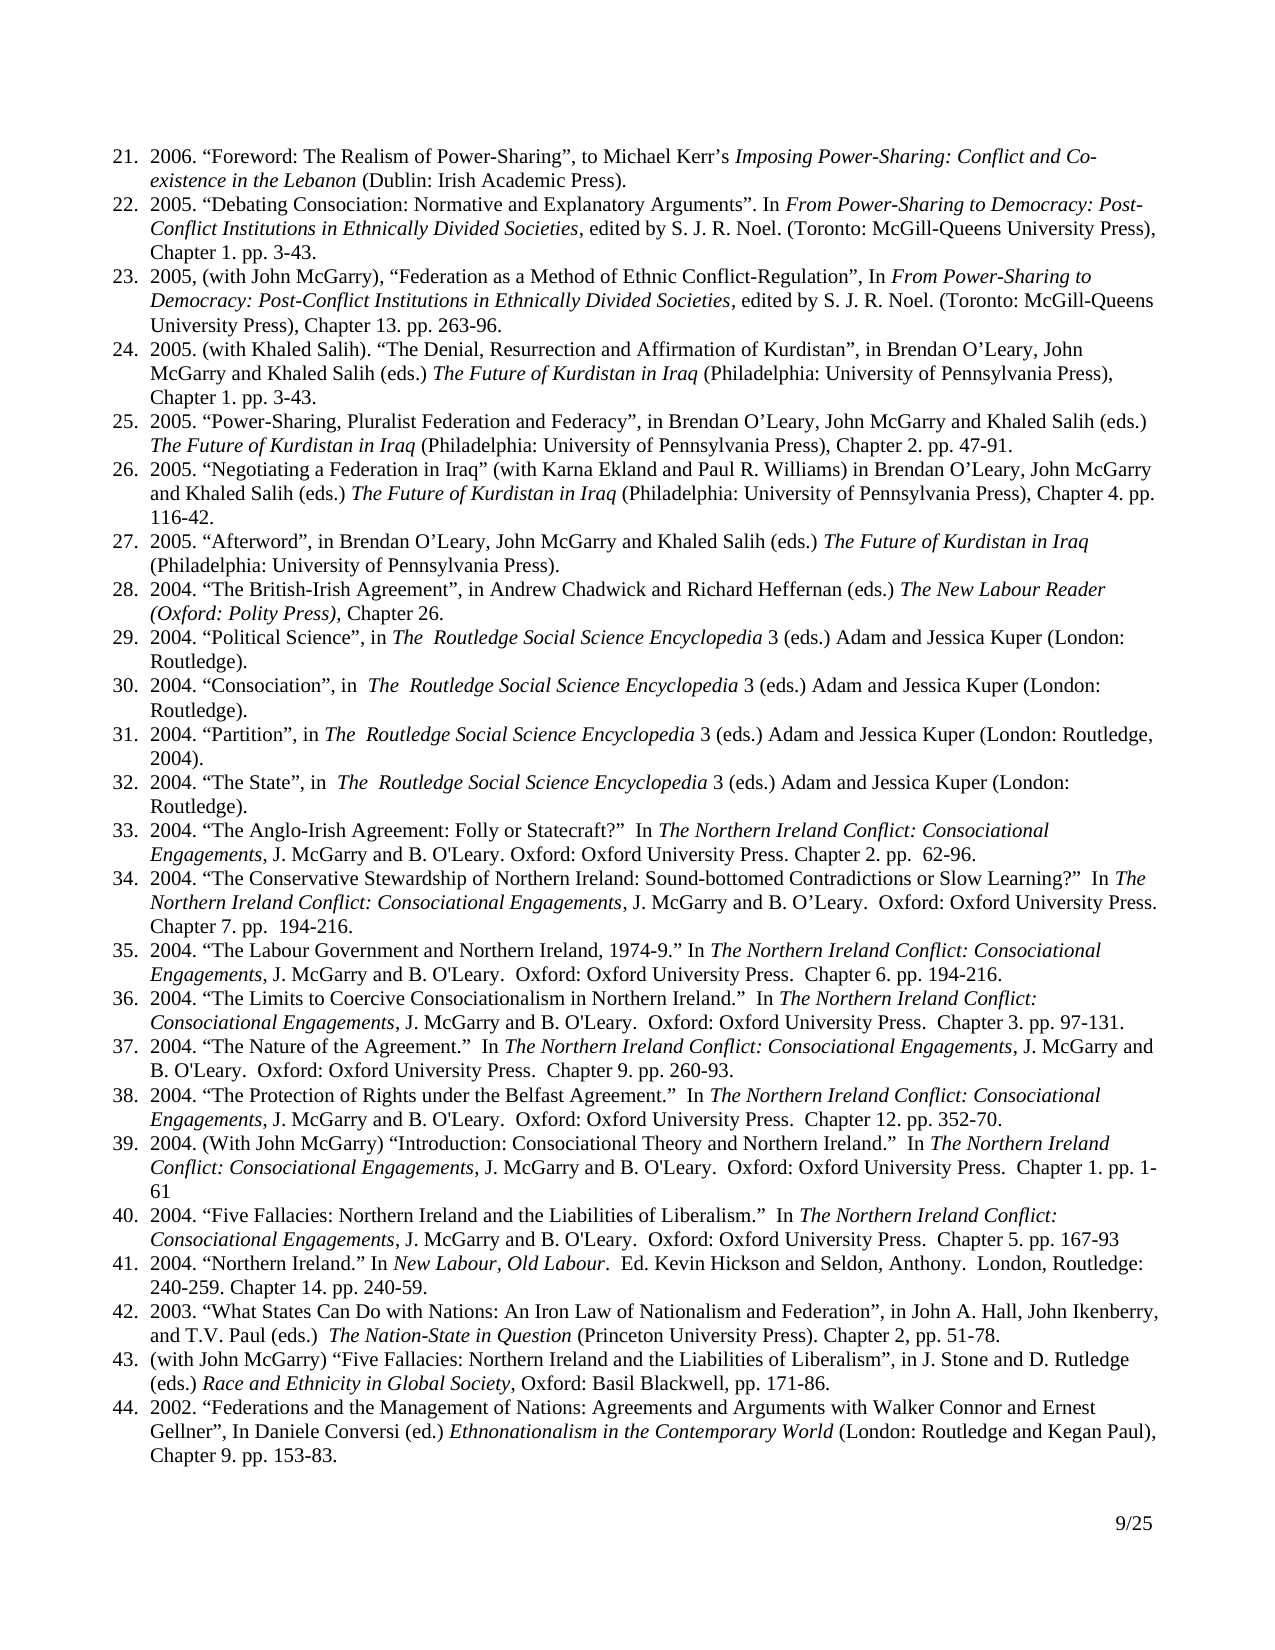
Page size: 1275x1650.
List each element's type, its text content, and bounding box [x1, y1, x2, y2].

list 2005. “Afterword”, in Brendan O’Leary, John McGarry and Khaled Salih (eds.) The Future of Kurdistan in Iraq (Philadelphia: University of Pennsylvania Press). [112, 529, 1162, 577]
list 2005. “Negotiating a Federation in Iraq” (with Karna Ekland and Paul R. Williams) in Brendan O’Leary, John McGarry and Khaled Salih (eds.) The Future of Kurdistan in Iraq (Philadelphia: University of Pennsylvania Press), Chapter 4. pp. 116-42. [112, 457, 1162, 529]
list 2004. “The State”, in The Routledge Social Science Encyclopedia 3 (eds.) Adam and Jessica Kuper (London: Routledge). [112, 770, 1162, 818]
list 2004. “Consociation”, in The Routledge Social Science Encyclopedia 3 (eds.) Adam and Jessica Kuper (London: Routledge). [112, 673, 1162, 722]
list 2002. “Federations and the Management of Nations: Agreements and Arguments with Walker Connor and Ernest Gellner”, In Daniele Conversi (ed.) Ethnonationalism in the Contemporary World (London: Routledge and Kegan Paul), Chapter 9. pp. 153-83. [112, 1395, 1162, 1467]
list 2004. “Partition”, in The Routledge Social Science Encyclopedia 3 (eds.) Adam and Jessica Kuper (London: Routledge, 2004). [112, 722, 1162, 770]
list 2005. “Debating Consociation: Normative and Explanatory Arguments”. In From Power-Sharing to Democracy: Post-Conflict Institutions in Ethnically Divided Societies, edited by S. J. R. Noel. (Toronto: McGill-Queens University Press), Chapter 1. pp. 3-43. [112, 192, 1162, 264]
list 2005. (with Khaled Salih). “The Denial, Resurrection and Affirmation of Kurdistan”, in Brendan O’Leary, John McGarry and Khaled Salih (eds.) The Future of Kurdistan in Iraq (Philadelphia: University of Pennsylvania Press), Chapter 1. pp. 3-43. [112, 337, 1162, 409]
list (with John McGarry) “Five Fallacies: Northern Ireland and the Liabilities of Liberalism”, in J. Stone and D. Rutledge (eds.) Race and Ethnicity in Global Society, Oxford: Basil Blackwell, pp. 171-86. [112, 1347, 1162, 1395]
list 2005. “Power-Sharing, Pluralist Federation and Federacy”, in Brendan O’Leary, John McGarry and Khaled Salih (eds.) The Future of Kurdistan in Iraq (Philadelphia: University of Pennsylvania Press), Chapter 2. pp. 47-91. [112, 409, 1162, 457]
list 2006. “Foreword: The Realism of Power-Sharing”, to Michael Kerr’s Imposing Power-Sharing: Conflict and Co-existence in the Lebanon (Dublin: Irish Academic Press). [112, 144, 1162, 192]
list 2004. “Northern Ireland.” In New Labour, Old Labour. Ed. Kevin Hickson and Seldon, Anthony. London, Routledge: 240-259. Chapter 14. pp. 240-59. [112, 1251, 1162, 1299]
list 2003. “What States Can Do with Nations: An Iron Law of Nationalism and Federation”, in John A. Hall, John Ikenberry, and T.V. Paul (eds.) The Nation-State in Question (Princeton University Press). Chapter 2, pp. 51-78. [112, 1299, 1162, 1347]
list 2004. “The British-Irish Agreement”, in Andrew Chadwick and Richard Heffernan (eds.) The New Labour Reader (Oxford: Polity Press), Chapter 26. [112, 577, 1162, 625]
list 2004. “Political Science”, in The Routledge Social Science Encyclopedia 3 (eds.) Adam and Jessica Kuper (London: Routledge). [112, 625, 1162, 673]
list 2004. “The Limits to Coercive Consociationalism in Northern Ireland.” In The Northern Ireland Conflict: Consociational Engagements, J. McGarry and B. O'Leary. Oxford: Oxford University Press. Chapter 3. pp. 97-131. [112, 986, 1162, 1034]
list 2004. (With John McGarry) “Introduction: Consociational Theory and Northern Ireland.” In The Northern Ireland Conflict: Consociational Engagements, J. McGarry and B. O'Leary. Oxford: Oxford University Press. Chapter 1. pp. 1-61 [112, 1131, 1162, 1203]
list 2004. “The Nature of the Agreement.” In The Northern Ireland Conflict: Consociational Engagements, J. McGarry and B. O'Leary. Oxford: Oxford University Press. Chapter 9. pp. 260-93. [112, 1034, 1162, 1082]
list 2004. “Five Fallacies: Northern Ireland and the Liabilities of Liberalism.” In The Northern Ireland Conflict: Consociational Engagements, J. McGarry and B. O'Leary. Oxford: Oxford University Press. Chapter 5. pp. 167-93 [112, 1203, 1162, 1251]
list 2004. “The Conservative Stewardship of Northern Ireland: Sound-bottomed Contradictions or Slow Learning?” In The Northern Ireland Conflict: Consociational Engagements, J. McGarry and B. O’Leary. Oxford: Oxford University Press. Chapter 7. pp. 194-216. [112, 866, 1162, 938]
list 2004. “The Labour Government and Northern Ireland, 1974-9.” In The Northern Ireland Conflict: Consociational Engagements, J. McGarry and B. O'Leary. Oxford: Oxford University Press. Chapter 6. pp. 194-216. [112, 938, 1162, 986]
list 2004. “The Protection of Rights under the Belfast Agreement.” In The Northern Ireland Conflict: Consociational Engagements, J. McGarry and B. O'Leary. Oxford: Oxford University Press. Chapter 12. pp. 352-70. [112, 1082, 1162, 1131]
list 2005, (with John McGarry), “Federation as a Method of Ethnic Conflict-Regulation”, In From Power-Sharing to Democracy: Post-Conflict Institutions in Ethnically Divided Societies, edited by S. J. R. Noel. (Toronto: McGill-Queens University Press), Chapter 13. pp. 263-96. [112, 264, 1162, 337]
list 2004. “The Anglo-Irish Agreement: Folly or Statecraft?” In The Northern Ireland Conflict: Consociational Engagements, J. McGarry and B. O'Leary. Oxford: Oxford University Press. Chapter 2. pp. 62-96. [112, 818, 1162, 866]
